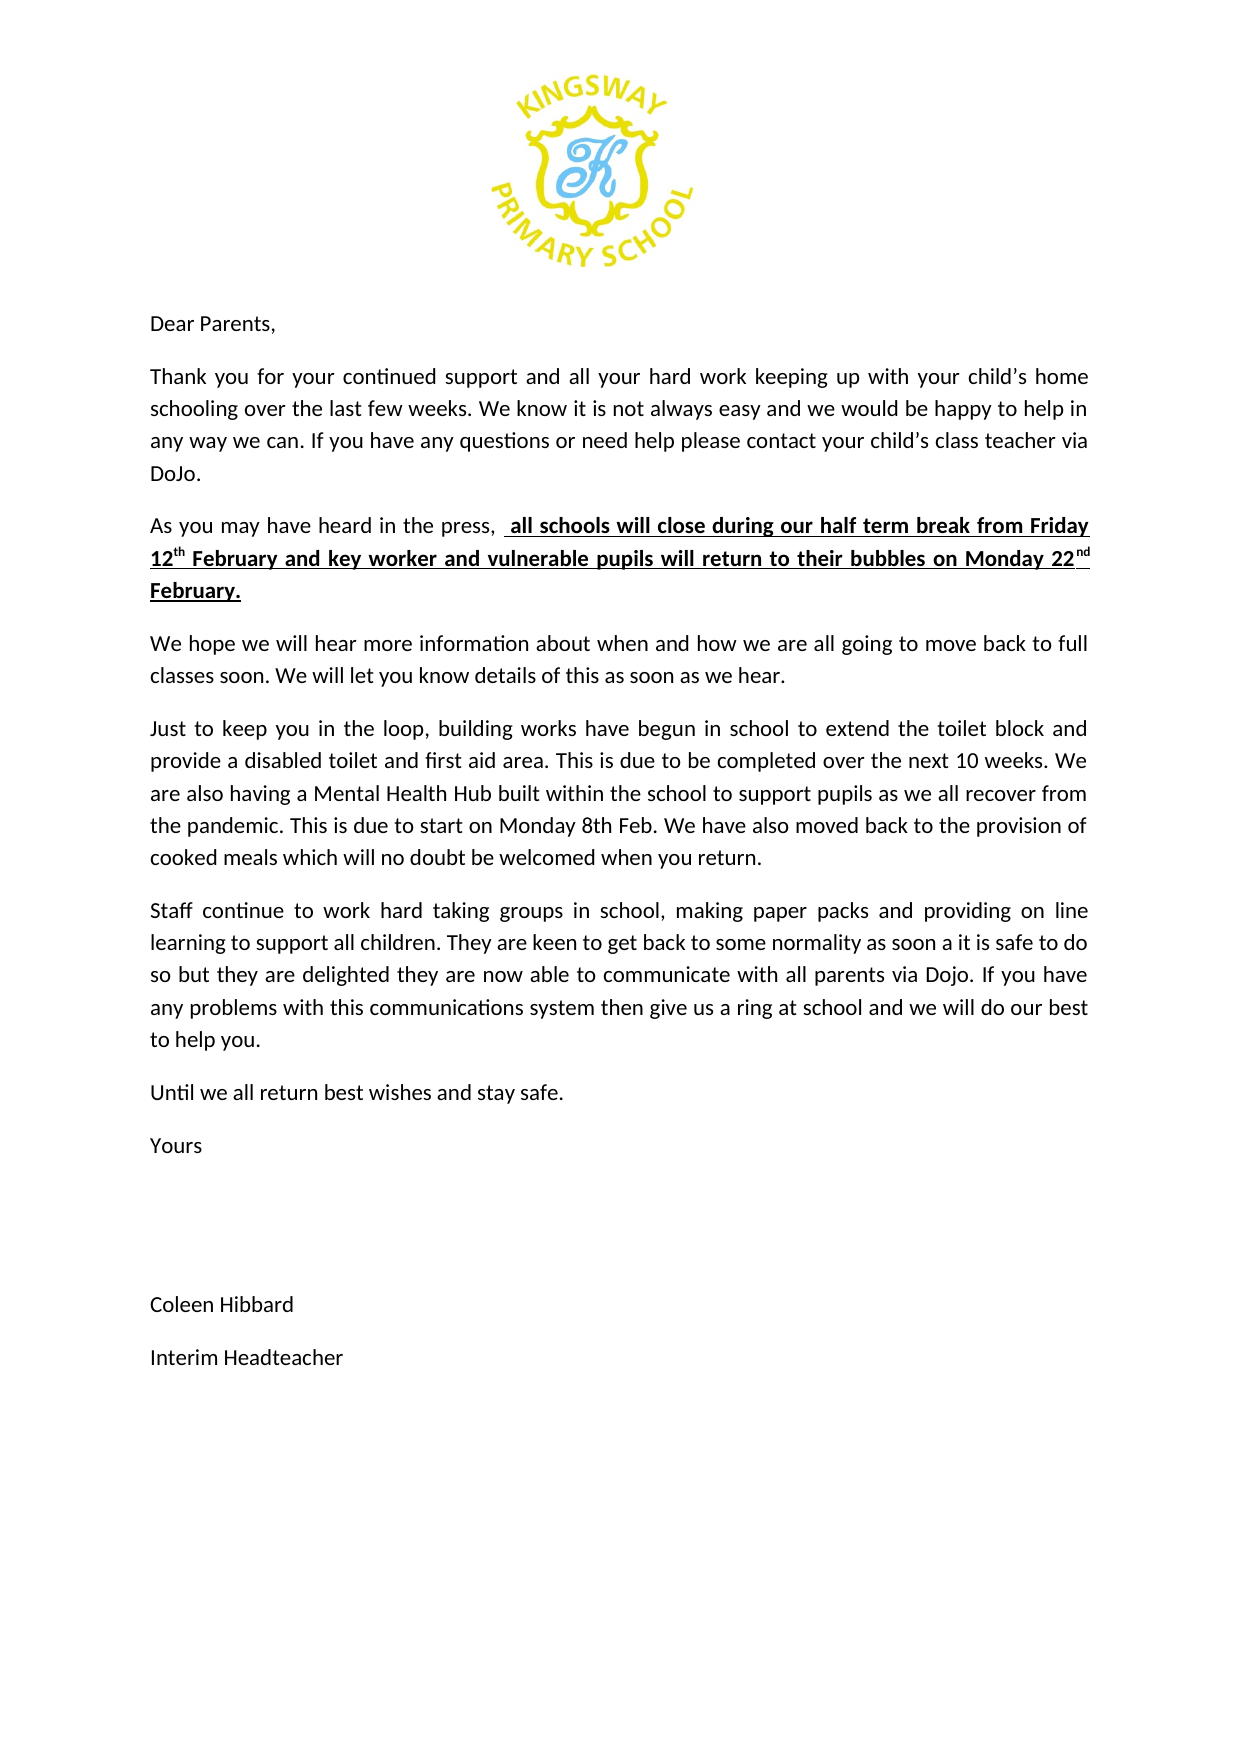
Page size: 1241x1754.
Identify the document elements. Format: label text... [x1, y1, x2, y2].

picture [491, 74, 708, 267]
text Dear Parents, [150, 309, 1090, 337]
text Staff continue to work hard taking groups in school, making paper packs and providing on line learning to support all children. They are keen to get back to some normality as soon a it is safe to do so but they are delighted they are now able to communicate with all parents via Dojo. If you have any problems with this communications system then give us a ring at school and we will do our best to help you. [150, 896, 1090, 1053]
text As you may have heard in the press, all schools will close during our half term break from Friday 12th February and key worker and vulnerable pupils will return to their bubbles on Monday 22nd February. [150, 512, 1090, 604]
text Until we all return best wishes and stay safe. [150, 1078, 1090, 1106]
text Just to keep you in the loop, building works have begun in school to extend the toilet block and provide a disabled toilet and first aid area. This is due to be completed over the next 10 weeks. We are also having a Mental Health Hub built within the school to support pupils as we all recover from the pandemic. This is due to start on Monday 8th Feb. We have also moved back to the provision of cooked meals which will no doubt be welcomed when you return. [150, 714, 1090, 871]
text Interim Headteacher [150, 1343, 1090, 1371]
text Coleen Hibbard [150, 1290, 1090, 1318]
text Yours [150, 1131, 1090, 1159]
text Thank you for your continued support and all your hard work keeping up with your child’s home schooling over the last few weeks. We know it is not always easy and we would be happy to help in any way we can. If you have any questions or need help please contact your child’s class teacher via DoJo. [150, 362, 1090, 487]
text We hope we will hear more information about when and how we are all going to move back to full classes soon. We will let you know details of this as soon as we hear. [150, 629, 1090, 689]
